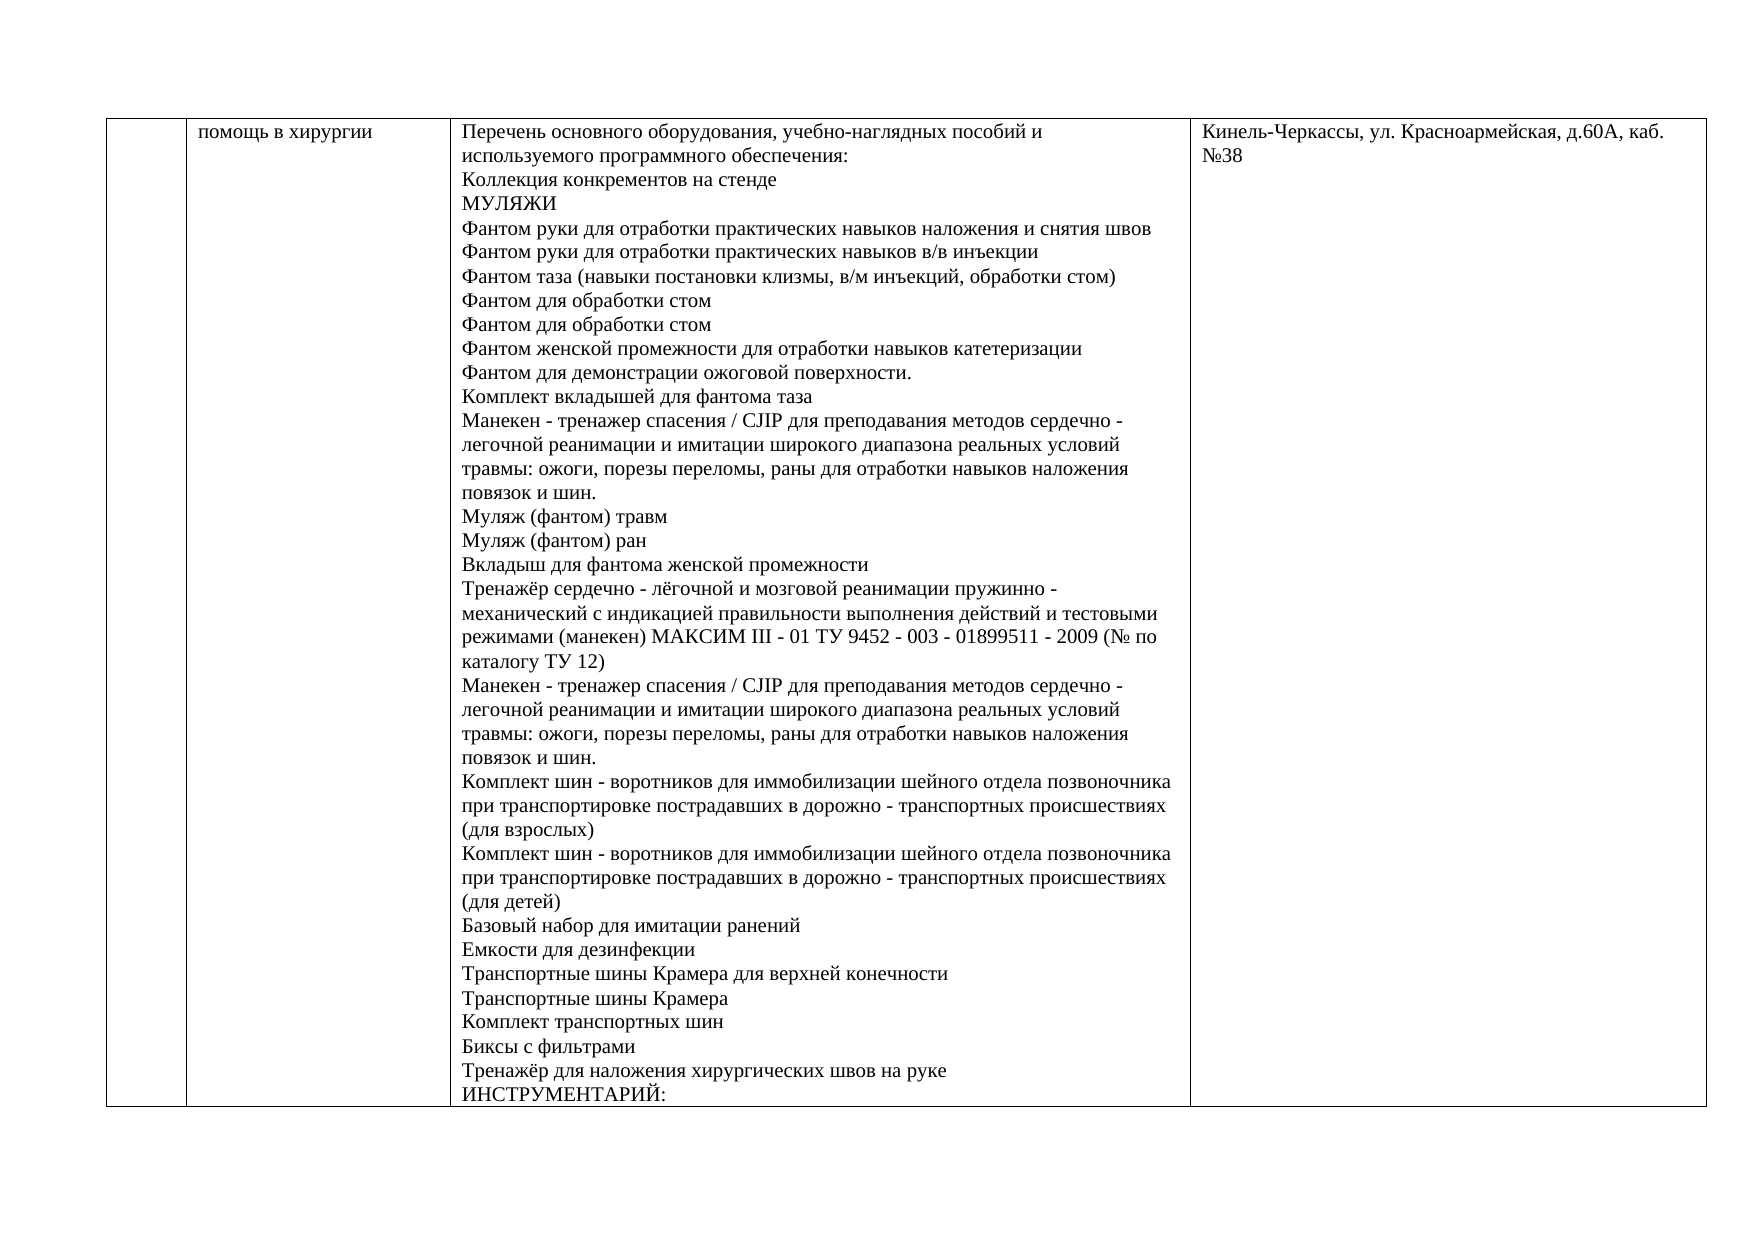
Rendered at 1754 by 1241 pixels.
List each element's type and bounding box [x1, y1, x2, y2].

table_cell [451, 119, 1190, 1106]
table_cell [187, 119, 450, 1106]
table_cell [1191, 119, 1706, 1106]
table_cell [107, 119, 186, 1106]
